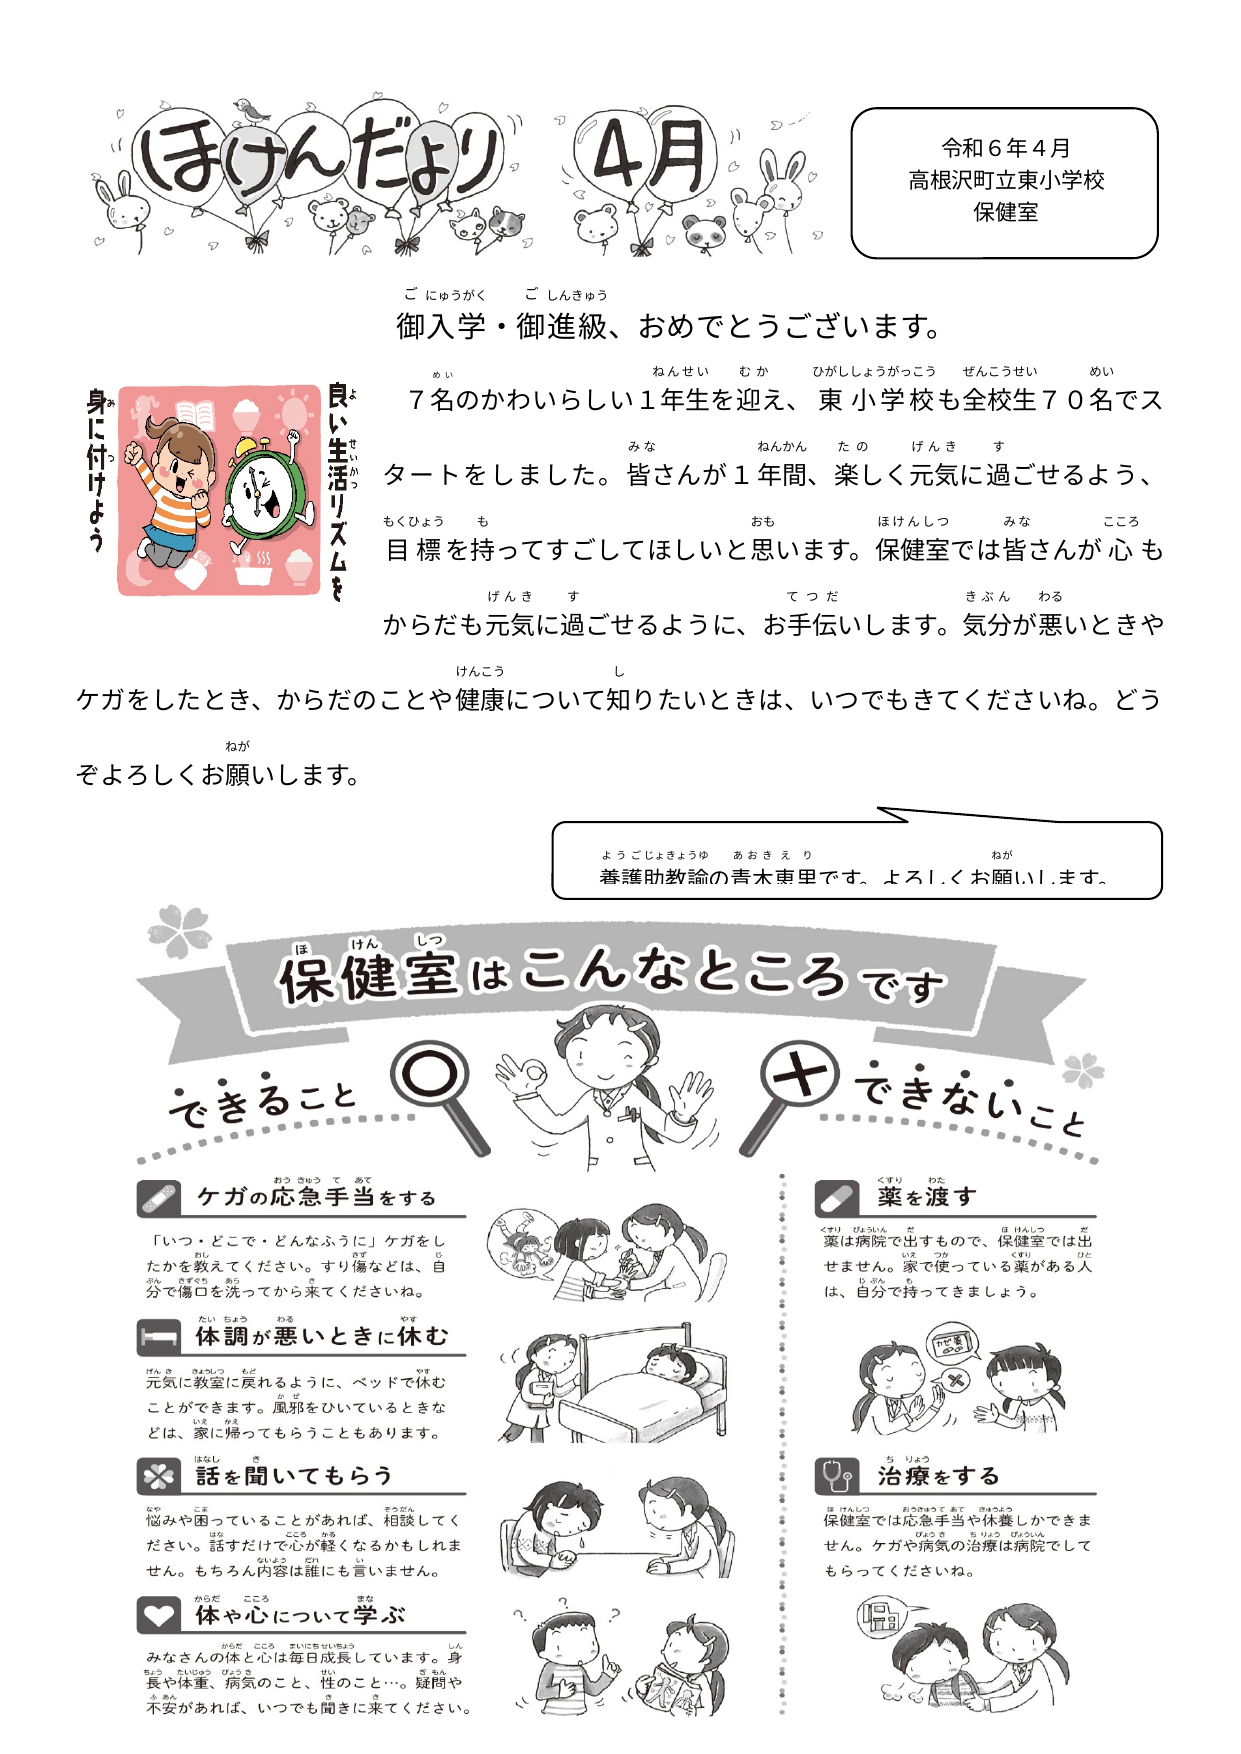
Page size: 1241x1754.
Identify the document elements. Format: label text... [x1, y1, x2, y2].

picture [75, 373, 364, 609]
picture [86, 91, 832, 257]
text ・、おめでとうございます。 [75, 277, 1165, 352]
text ７のかわいらしいを、も７０でスタートをしました。んが１、によう、をってすごしてほしいといます。ではがもからだもにように、します。がいときやケガをしたとき、からだのことやについてりたいときは、いつでもきてくださいね。どうぞよろしくいします。 [75, 352, 1165, 802]
picture [114, 886, 1126, 1734]
